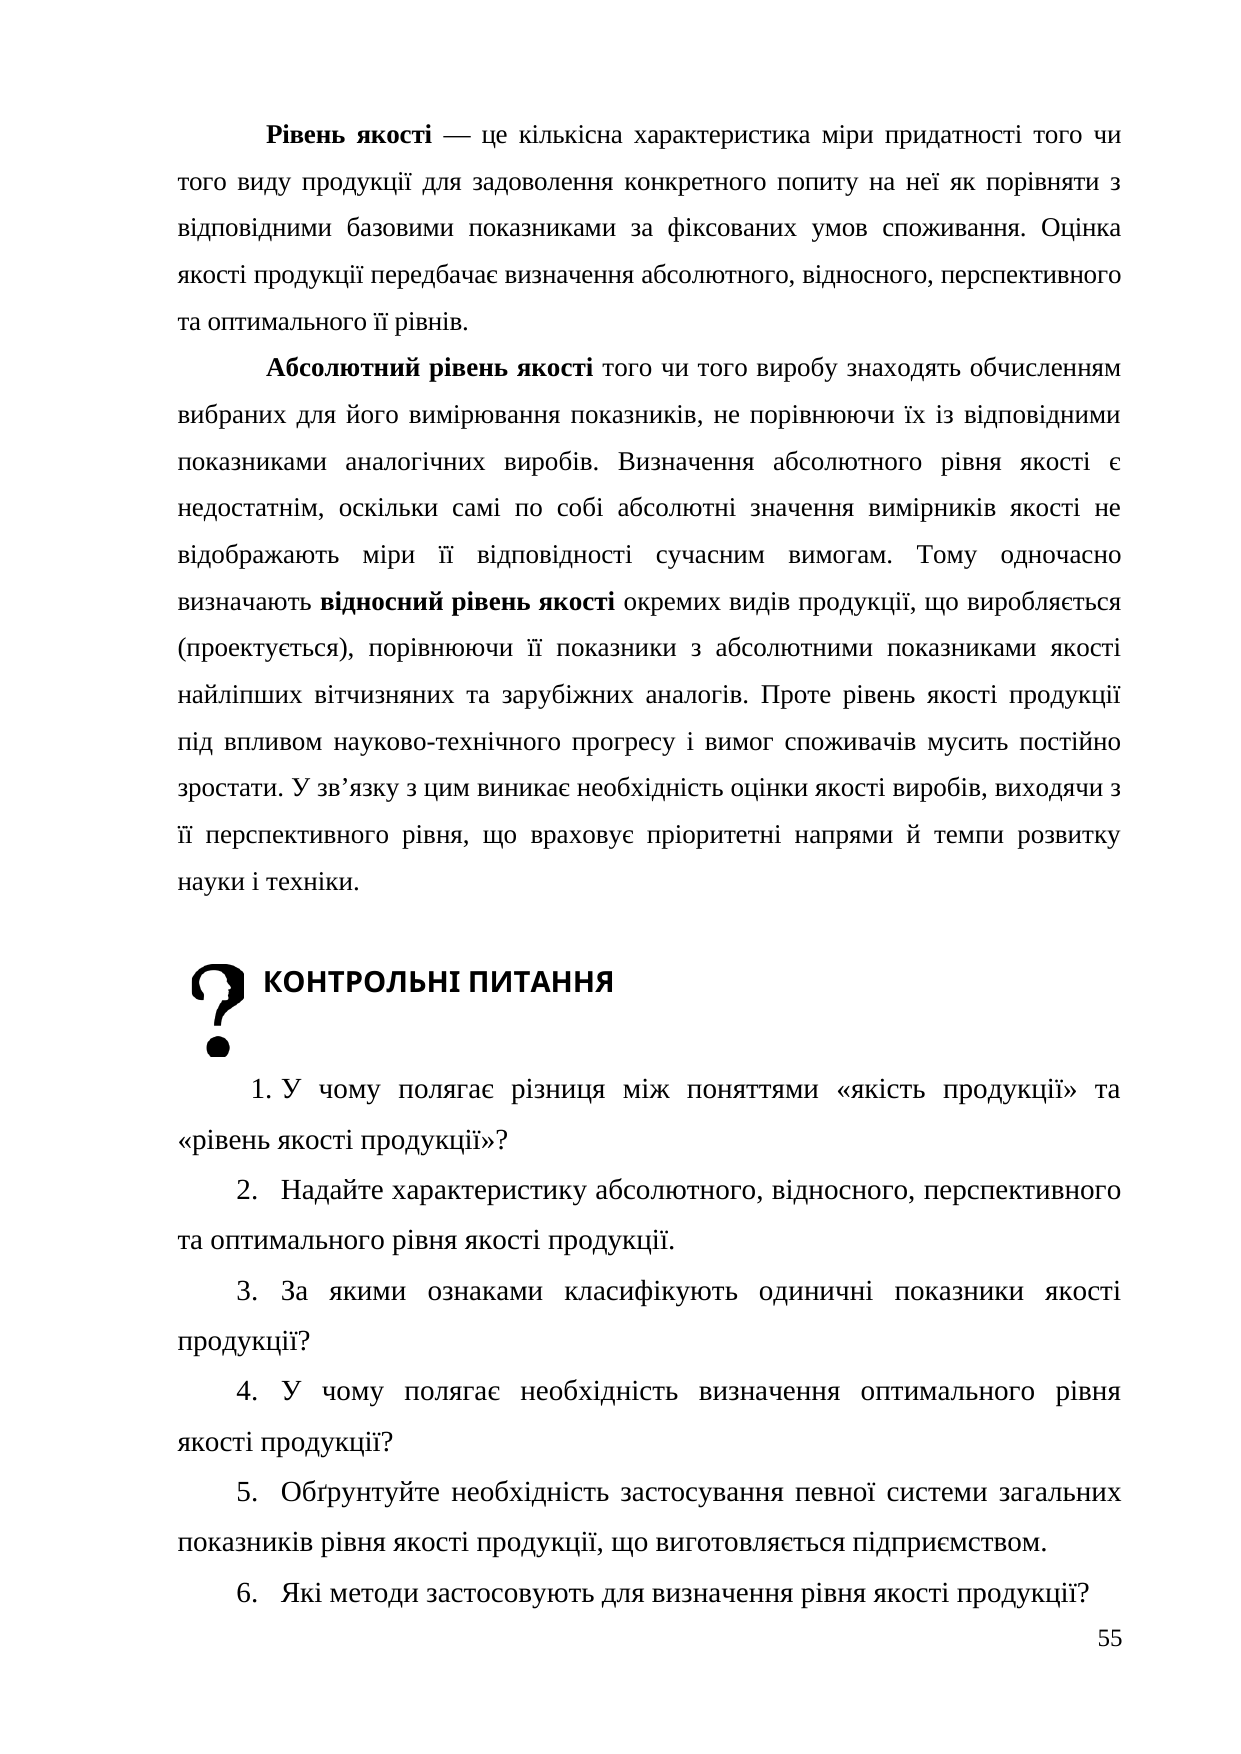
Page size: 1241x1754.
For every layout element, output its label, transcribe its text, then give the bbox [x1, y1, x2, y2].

text Рівень якості — це кількісна характеристика міри придатності того чи того виду продукції для задоволення конкретного попиту на неї як порівняти з відповідними базовими показниками за фіксованих умов споживання. Оцінка якості продукції передбачає визначення абсолютного, відносного, перспективного та оптимального її рівнів. [177, 118, 1122, 336]
list У чому полягає різниця між поняттями «якість продукції» та «рівень якості продукції»? [177, 1072, 1122, 1155]
list Надайте характеристику абсолютного, відносного, перспективного та оптимального рівня якості продукції. [177, 1172, 1122, 1256]
picture [190, 964, 244, 1055]
list Які методи застосовують для визначення рівня якості продукції? [177, 1575, 1122, 1608]
list За якими ознаками класифікують одиничні показники якості продукції? [177, 1273, 1122, 1357]
list Обґрунтуйте необхідність застосування певної системи загальних показників рівня якості продукції, що виготовляється підприємством. [177, 1474, 1122, 1558]
text КОНТРОЛЬНІ ПИТАННЯ [177, 962, 1122, 1001]
list У чому полягає необхідність визначення оптимального рівня якості продукції? [177, 1373, 1122, 1457]
text Абсолютний рівень якості того чи того виробу знаходять обчисленням вибраних для його вимірювання показників, не порівнюючи їх із відповідними показниками аналогічних виробів. Визначення абсолютного рівня якості є недостатнім, оскільки самі по собі абсолютні значення вимірників якості не відображають міри її відповідності сучасним вимогам. Тому одночасно визначають відносний рівень якості окремих видів продукції, що виробляється (проектується), порівнюючи її показники з абсолютними показниками якості найліпших вітчизняних та зарубіжних аналогів. Проте рівень якості продукції під впливом науково-технічного прогресу і вимог споживачів мусить постійно зростати. У зв’язку з цим виникає необхідність оцінки якості виробів, виходячи з її перспективного рівня, що враховує пріоритетні напрями й темпи розвитку науки і техніки. [177, 351, 1122, 896]
